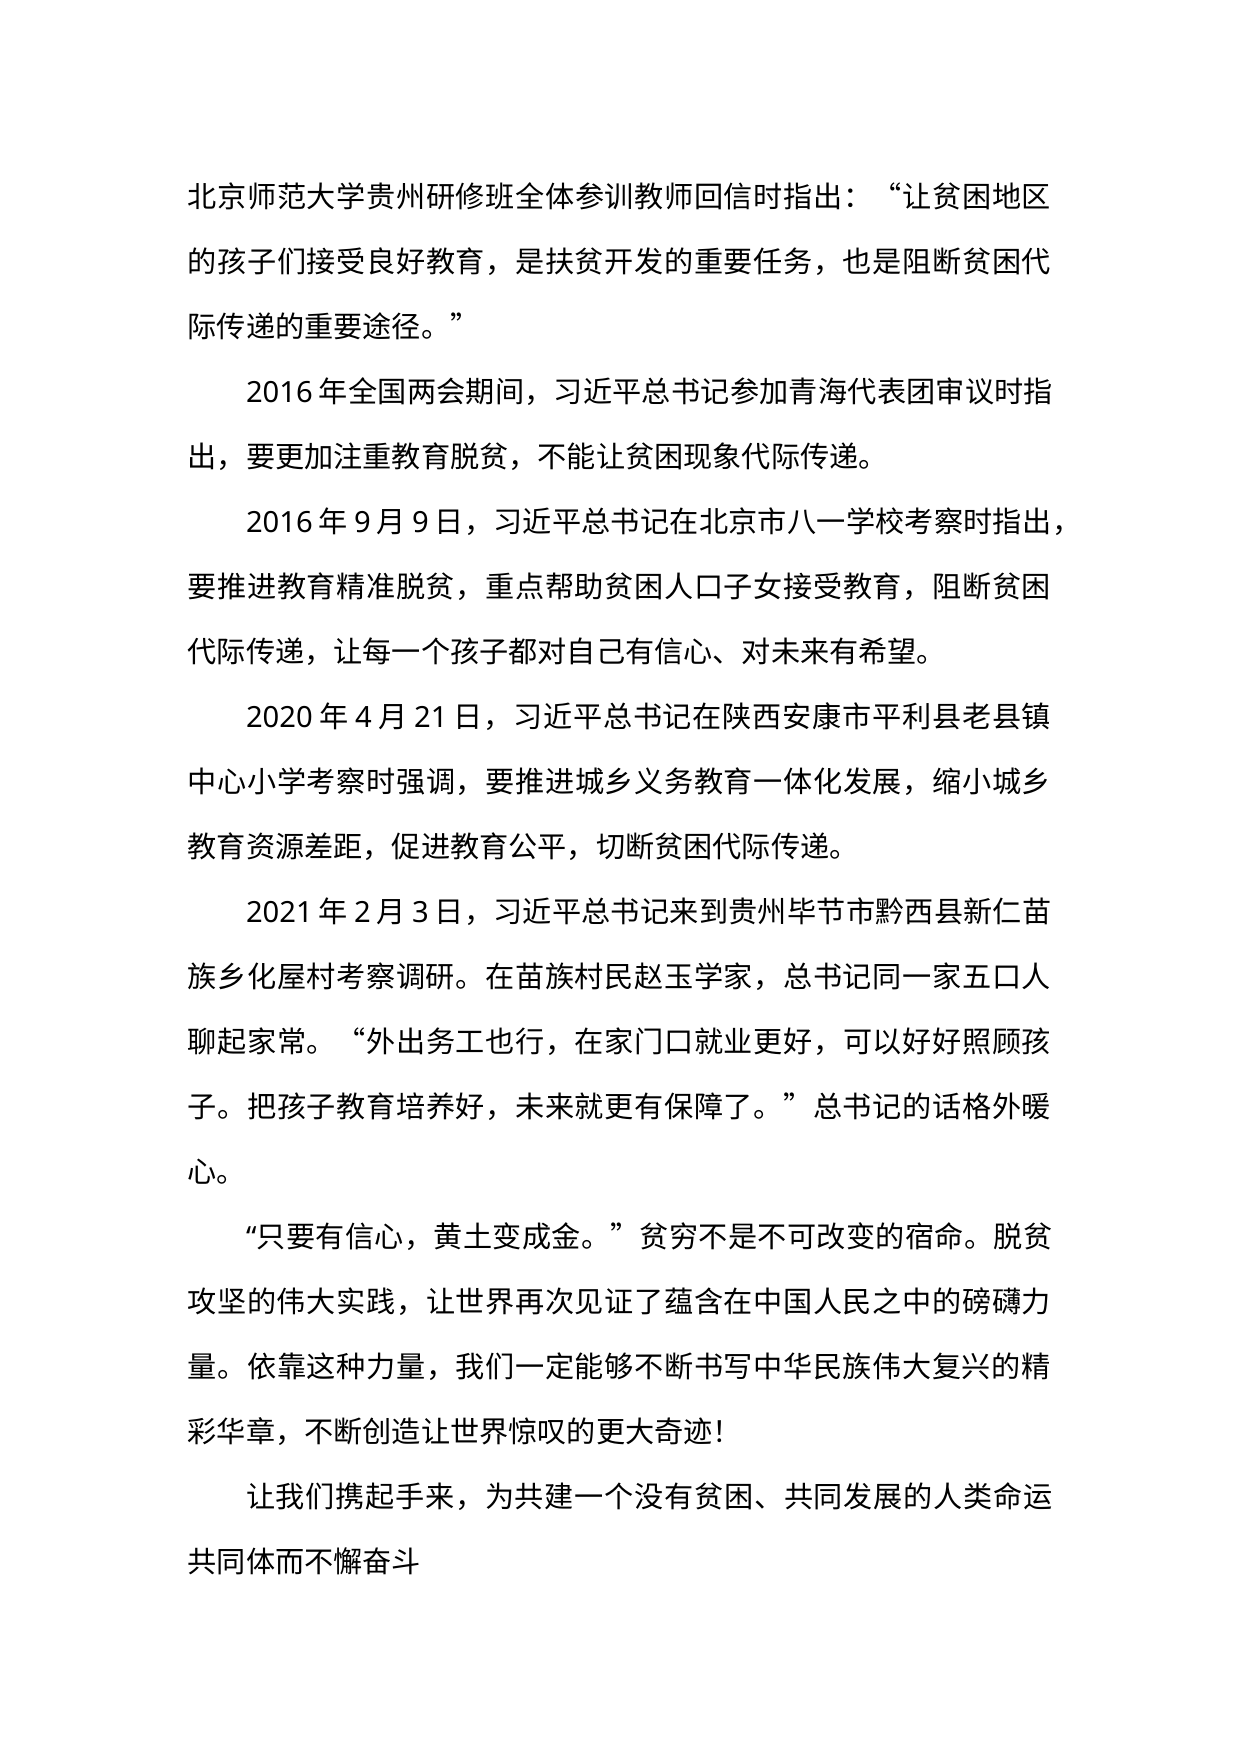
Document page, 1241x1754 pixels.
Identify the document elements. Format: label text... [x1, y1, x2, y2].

text “只要有信心，黄土变成金。”贫穷不是不可改变的宿命。脱贫攻坚的伟大实践，让世界再次见证了蕴含在中国人民之中的磅礴力量。依靠这种力量，我们一定能够不断书写中华民族伟大复兴的精彩华章，不断创造让世界惊叹的更大奇迹！ [187, 1202, 1053, 1462]
text 2016年9月9日，习近平总书记在北京市八一学校考察时指出，要推进教育精准脱贫，重点帮助贫困人口子女接受教育，阻断贫困代际传递，让每一个孩子都对自己有信心、对未来有希望。 [187, 487, 1053, 682]
text 让我们携起手来，为共建一个没有贫困、共同发展的人类命运共同体而不懈奋斗 [187, 1462, 1053, 1592]
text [187, 162, 1053, 357]
text 2020年4月21日，习近平总书记在陕西安康市平利县老县镇中心小学考察时强调，要推进城乡义务教育一体化发展，缩小城乡教育资源差距，促进教育公平，切断贫困代际传递。 [187, 682, 1053, 877]
text 2021年2月3日，习近平总书记来到贵州毕节市黔西县新仁苗族乡化屋村考察调研。在苗族村民赵玉学家，总书记同一家五口人聊起家常。“外出务工也行，在家门口就业更好，可以好好照顾孩子。把孩子教育培养好，未来就更有保障了。”总书记的话格外暖心。 [187, 877, 1053, 1202]
text 2016年全国两会期间，习近平总书记参加青海代表团审议时指出，要更加注重教育脱贫，不能让贫困现象代际传递。 [187, 357, 1053, 487]
